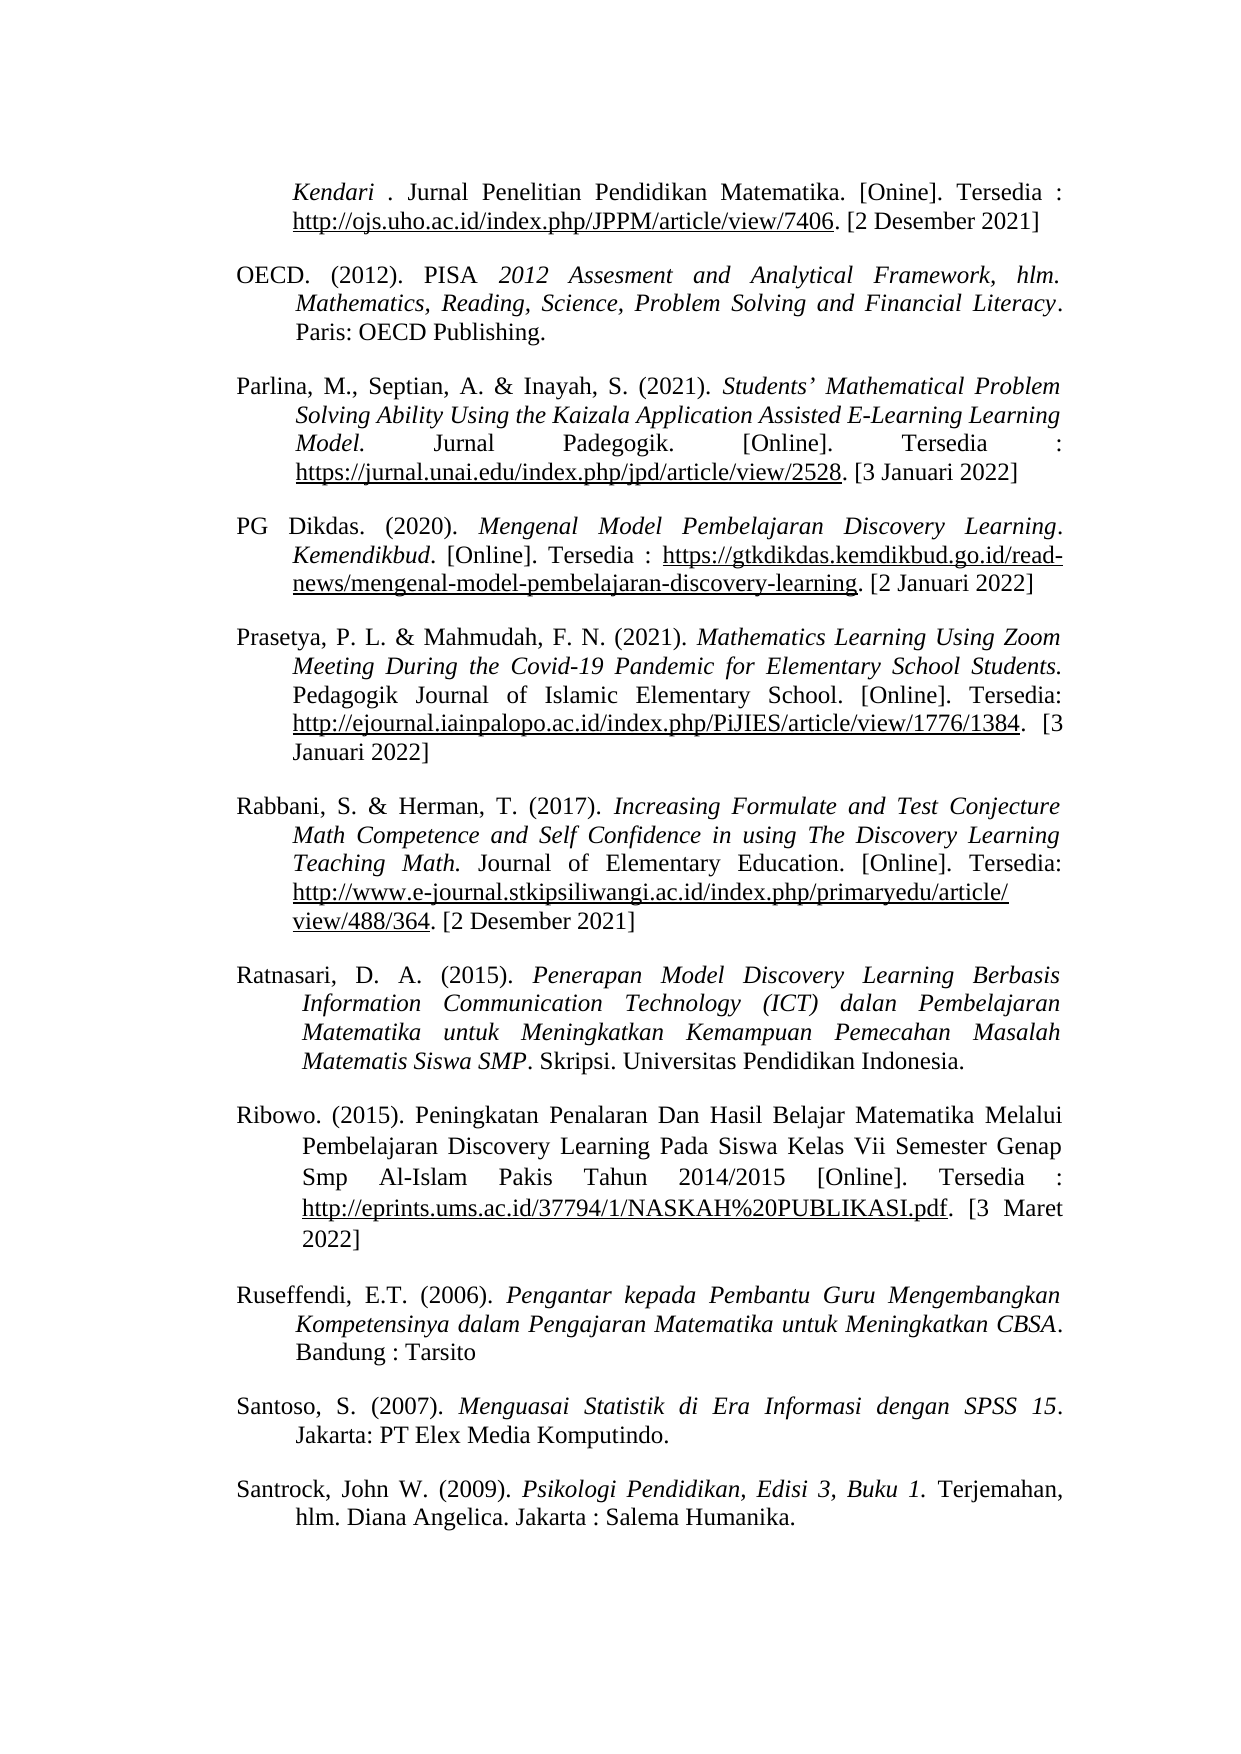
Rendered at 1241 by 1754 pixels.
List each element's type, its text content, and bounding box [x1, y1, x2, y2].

text Parlina, M., Septian, A. & Inayah, S. (2021). Students’ Mathematical Problem Solving Ability Using the Kaizala Application Assisted E-Learning Learning Model. Jurnal Padegogik. [Online]. Tersedia : https://jurnal.unai.edu/index.php/jpd/article/view/2528. [3 Januari 2022] [236, 371, 1063, 486]
text Santrock, John W. (2009). Psikologi Pendidikan, Edisi 3, Buku 1. Terjemahan, hlm. Diana Angelica. Jakarta : Salema Humanika. [236, 1474, 1063, 1531]
text Ribowo. (2015). Peningkatan Penalaran Dan Hasil Belajar Matematika Melalui Pembelajaran Discovery Learning Pada Siswa Kelas Vii Semester Genap Smp Al-Islam Pakis Tahun 2014/2015 [Online]. Tersedia : http://eprints.ums.ac.id/37794/1/NASKAH%20PUBLIKASI.pdf. [3 Maret 2022] [236, 1100, 1063, 1253]
text Rabbani, S. & Herman, T. (2017). Increasing Formulate and Test Conjecture Math Competence and Self Confidence in using The Discovery Learning Teaching Math. Journal of Elementary Education. [Online]. Tersedia: http://www.e-journal.stkipsiliwangi.ac.id/index.php/primaryedu/article/view/488/364. [2 Desember 2021] [236, 791, 1063, 935]
text PG Dikdas. (2020). Mengenal Model Pembelajaran Discovery Learning. Kemendikbud. [Online]. Tersedia : https://gtkdikdas.kemdikbud.go.id/read-news/mengenal-model-pembelajaran-discovery-learning. [2 Januari 2022] [236, 511, 1063, 597]
text Ratnasari, D. A. (2015). Penerapan Model Discovery Learning Berbasis Information Communication Technology (ICT) dalan Pembelajaran Matematika untuk Meningkatkan Kemampuan Pemecahan Masalah Matematis Siswa SMP. Skripsi. Universitas Pendidikan Indonesia. [236, 960, 1063, 1075]
text Ruseffendi, E.T. (2006). Pengantar kepada Pembantu Guru Mengembangkan Kompetensinya dalam Pengajaran Matematika untuk Meningkatkan CBSA. Bandung : Tarsito [236, 1280, 1063, 1366]
text Santoso, S. (2007). Menguasai Statistik di Era Informasi dengan SPSS 15. Jakarta: PT Elex Media Komputindo. [236, 1391, 1063, 1449]
text OECD. (2012). PISA 2012 Assesment and Analytical Framework, hlm. Mathematics, Reading, Science, Problem Solving and Financial Literacy. Paris: OECD Publishing. [236, 260, 1063, 346]
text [236, 177, 1063, 235]
text Prasetya, P. L. & Mahmudah, F. N. (2021). Mathematics Learning Using Zoom Meeting During the Covid-19 Pandemic for Elementary School Students. Pedagogik Journal of Islamic Elementary School. [Online]. Tersedia: http://ejournal.iainpalopo.ac.id/index.php/PiJIES/article/view/1776/1384. [3 Januari 2022] [236, 622, 1063, 766]
